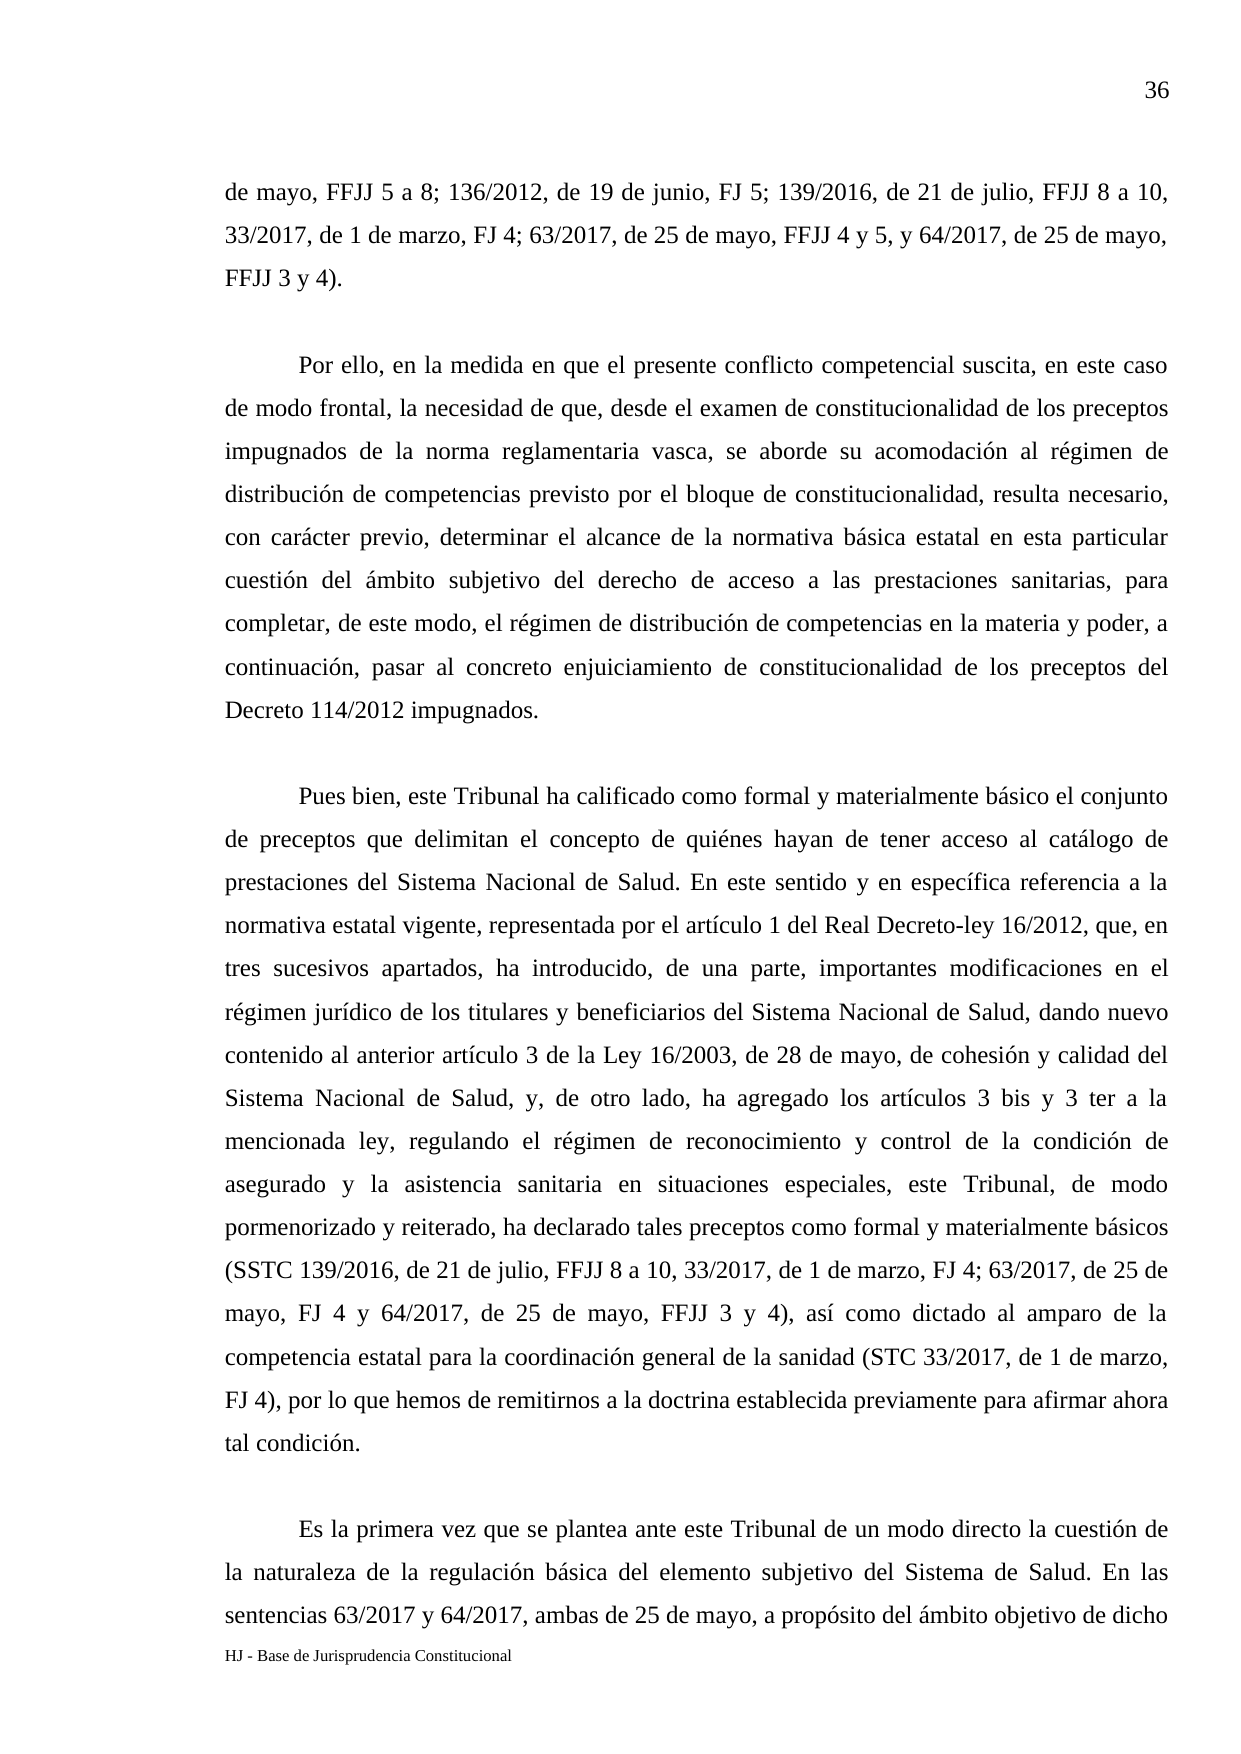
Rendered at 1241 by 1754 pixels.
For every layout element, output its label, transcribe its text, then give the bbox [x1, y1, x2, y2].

text Pues bien, este Tribunal ha calificado como formal y materialmente básico el conjunto de preceptos que delimitan el concepto de quiénes hayan de tener acceso al catálogo de prestaciones del Sistema Nacional de Salud. En este sentido y en específica referencia a la normativa estatal vigente, representada por el artículo 1 del Real Decreto-ley 16/2012, que, en tres sucesivos apartados, ha introducido, de una parte, importantes modificaciones en el régimen jurídico de los titulares y beneficiarios del Sistema Nacional de Salud, dando nuevo contenido al anterior artículo 3 de la Ley 16/2003, de 28 de mayo, de cohesión y calidad del Sistema Nacional de Salud, y, de otro lado, ha agregado los artículos 3 bis y 3 ter a la mencionada ley, regulando el régimen de reconocimiento y control de la condición de asegurado y la asistencia sanitaria en situaciones especiales, este Tribunal, de modo pormenorizado y reiterado, ha declarado tales preceptos como formal y materialmente básicos (SSTC 139/2016, de 21 de julio, FFJJ 8 a 10, 33/2017, de 1 de marzo, FJ 4; 63/2017, de 25 de mayo, FJ 4 y 64/2017, de 25 de mayo, FFJJ 3 y 4), así como dictado al amparo de la competencia estatal para la coordinación general de la sanidad (STC 33/2017, de 1 de marzo, FJ 4), por lo que hemos de remitirnos a la doctrina establecida previamente para afirmar ahora tal condición. [224, 781, 1169, 1457]
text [224, 177, 1169, 292]
text Por ello, en la medida en que el presente conflicto competencial suscita, en este caso de modo frontal, la necesidad de que, desde el examen de constitucionalidad de los preceptos impugnados de la norma reglamentaria vasca, se aborde su acomodación al régimen de distribución de competencias previsto por el bloque de constitucionalidad, resulta necesario, con carácter previo, determinar el alcance de la normativa básica estatal en esta particular cuestión del ámbito subjetivo del derecho de acceso a las prestaciones sanitarias, para completar, de este modo, el régimen de distribución de competencias en la materia y poder, a continuación, pasar al concreto enjuiciamiento de constitucionalidad de los preceptos del Decreto 114/2012 impugnados. [224, 350, 1169, 723]
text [224, 1514, 1169, 1629]
